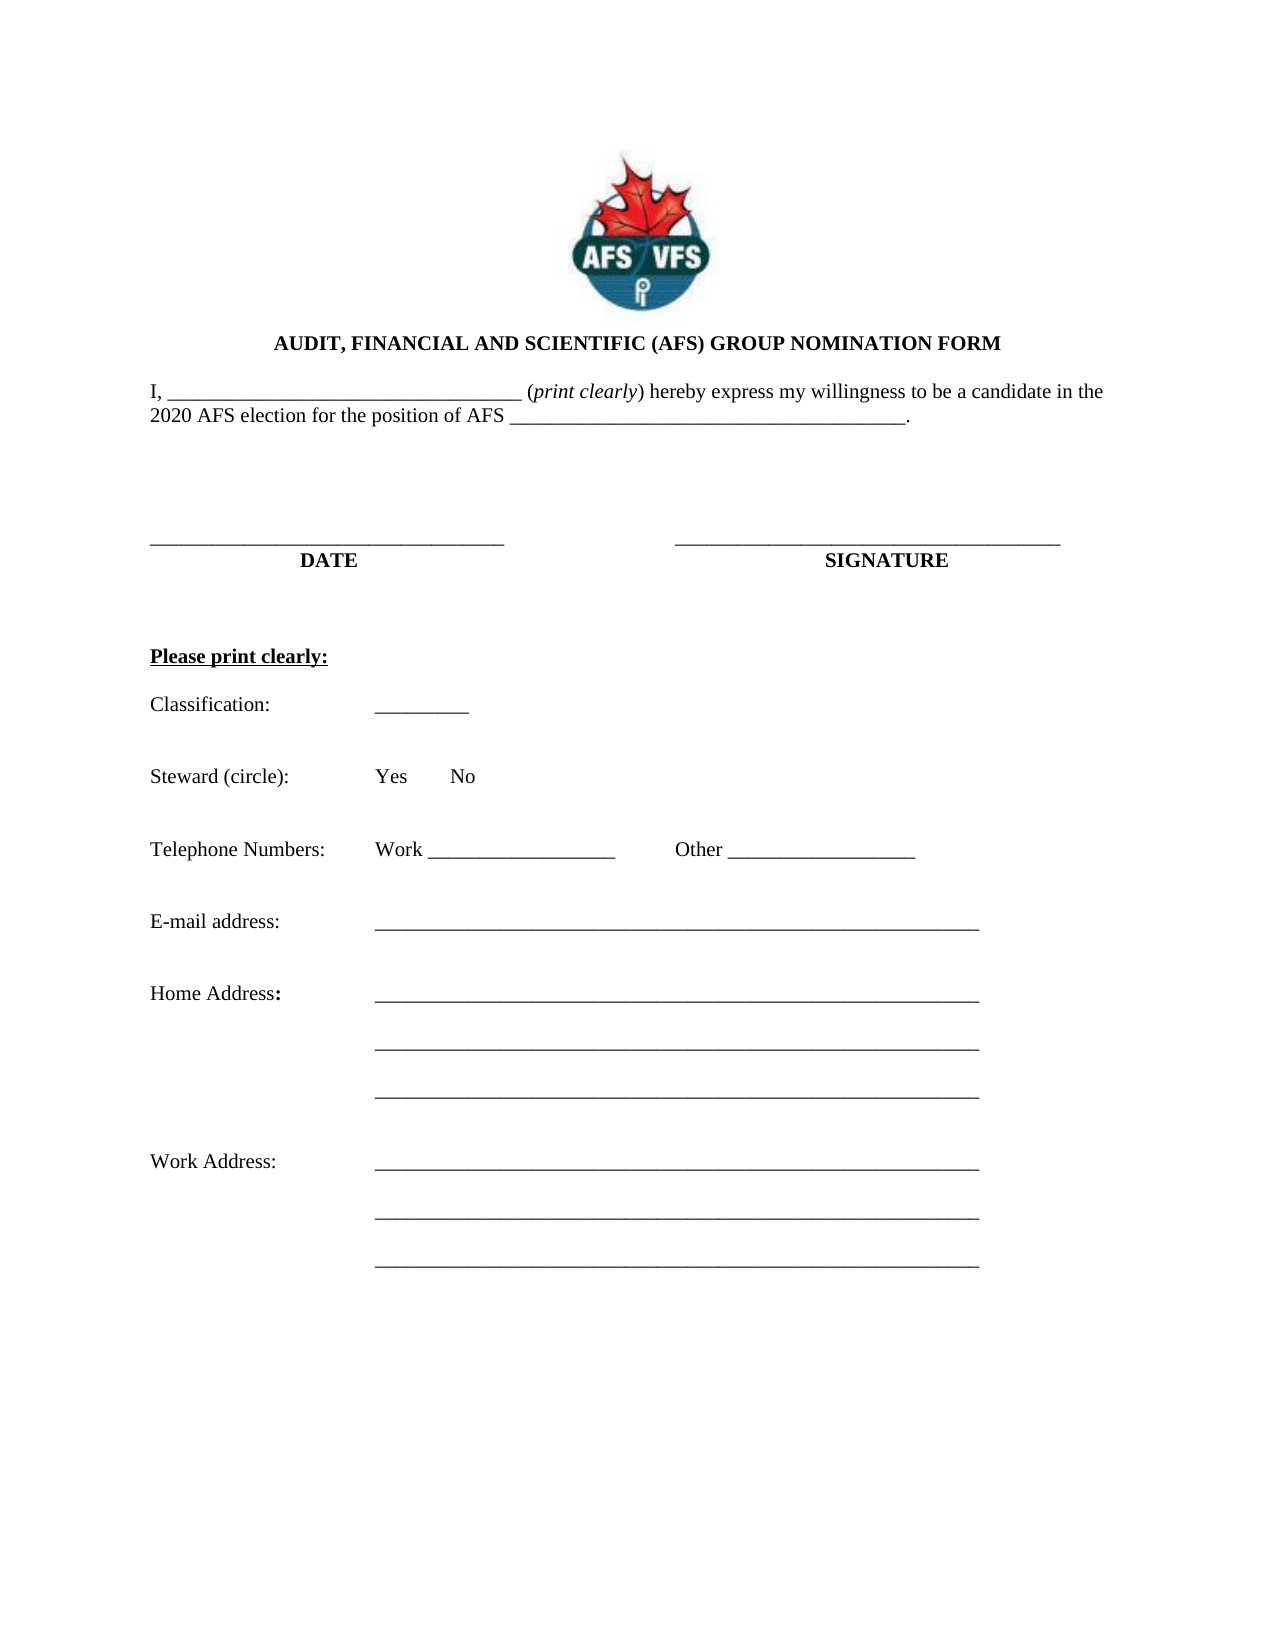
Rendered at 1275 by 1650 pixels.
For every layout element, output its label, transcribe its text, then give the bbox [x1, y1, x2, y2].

text Telephone Numbers: Work __________________ Other __________________ [150, 837, 1125, 861]
text I, __________________________________ (print clearly) hereby express my willingness to be a candidate in the 2020 AFS election for the position of AFS ______________________________________. [150, 379, 1125, 427]
text Home Address: __________________________________________________________ [150, 981, 1125, 1005]
text Work Address: __________________________________________________________ [150, 1149, 1125, 1173]
text __________________________________________________________ [150, 1246, 1125, 1270]
text DATE SIGNATURE [225, 548, 1125, 572]
text __________________________________________________________ [150, 1077, 1125, 1101]
text AUDIT, FINANCIAL AND SCIENTIFIC (AFS) GROUP NOMINATION FORM [150, 331, 1125, 355]
picture [555, 150, 720, 332]
text __________________________________________________________ [150, 1029, 1125, 1053]
text E-mail address: __________________________________________________________ [150, 909, 1125, 933]
text Classification: _________ [150, 692, 1125, 716]
text Please print clearly: [150, 644, 1125, 668]
text __________________________________________________________ [150, 1197, 1125, 1222]
text __________________________________ _____________________________________ [150, 524, 1125, 548]
text Steward (circle): Yes No [150, 764, 1125, 788]
